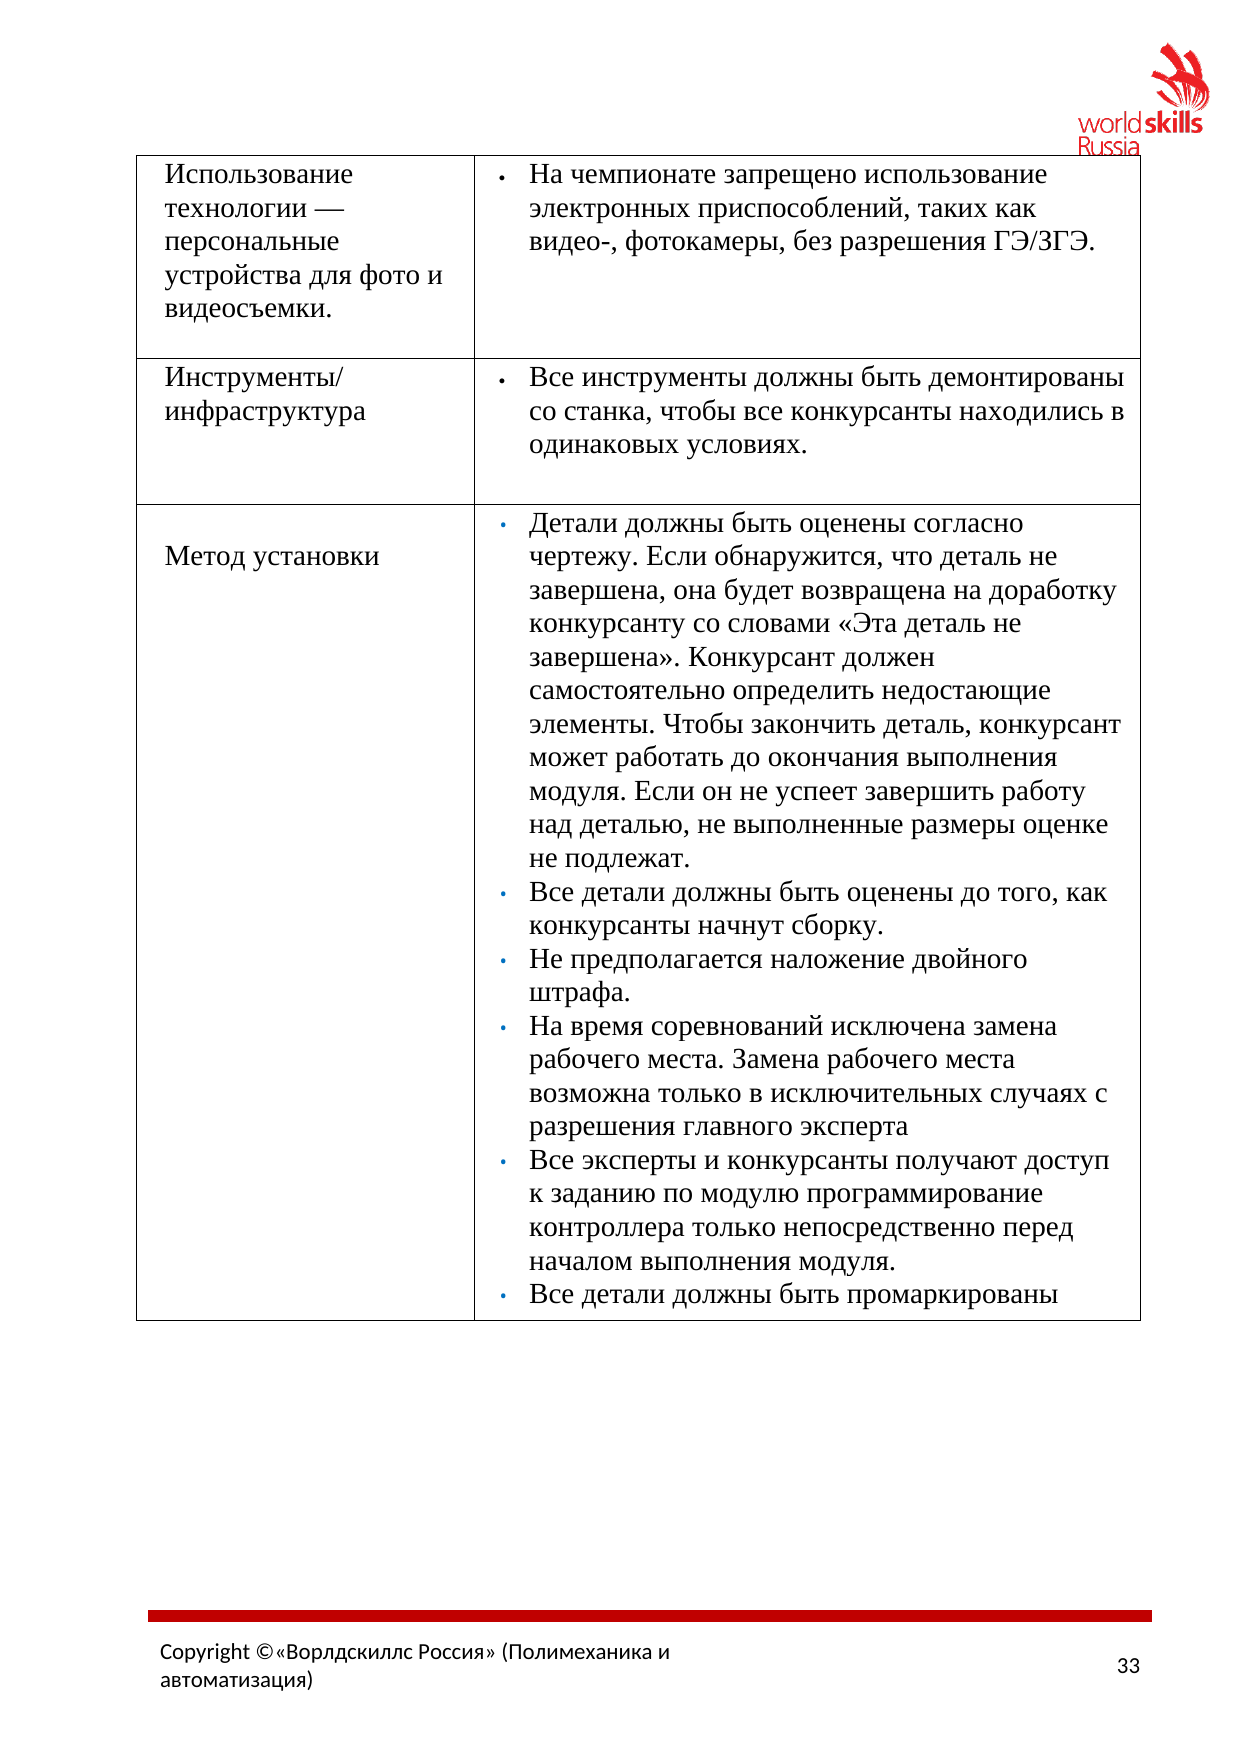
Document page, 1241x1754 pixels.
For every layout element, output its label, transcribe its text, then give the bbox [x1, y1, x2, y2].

table_cell На чемпионате запрещено использование электронных приспособлений, таких как видео-, фотокамеры, без разрешения ГЭ/ЗГЭ. [475, 156, 1140, 358]
table_cell Все инструменты должны быть демонтированы со станка, чтобы все конкурсанты находились в одинаковых условиях. [475, 359, 1140, 504]
table_cell Инструменты/ инфраструктура [137, 359, 474, 504]
picture [1078, 42, 1235, 156]
table_cell Использование технологии — персональные устройства для фото и видеосъемки. [137, 156, 474, 358]
table_cell Метод установки [137, 505, 474, 1319]
table_cell Детали должны быть оценены согласно чертежу. Если обнаружится, что деталь не завершена, она будет возвращена на доработку конкурсанту со словами «Эта деталь не завершена». Конкурсант должен самостоятельно определить недостающие элементы. Чтобы закончить деталь, конкурсант может работать до окончания выполнения модуля. Если он не успеет завершить работу над деталью, не выполненные размеры оценке не подлежат. Все детали должны быть оценены до того, как конкурсанты начнут сборку. Не предполагается наложение двойного штрафа. На время соревнований исключена замена рабочего места. Замена рабочего места возможна только в исключительных случаях с разрешения главного эксперта Все эксперты и конкурсанты получают доступ к заданию по модулю программирование контроллера только непосредственно перед началом выполнения модуля. Все детали должны быть промаркированы номером конкурсанта и подписаны экспертами. Конкурсанты должны приносить свои детали на [475, 505, 1140, 1319]
